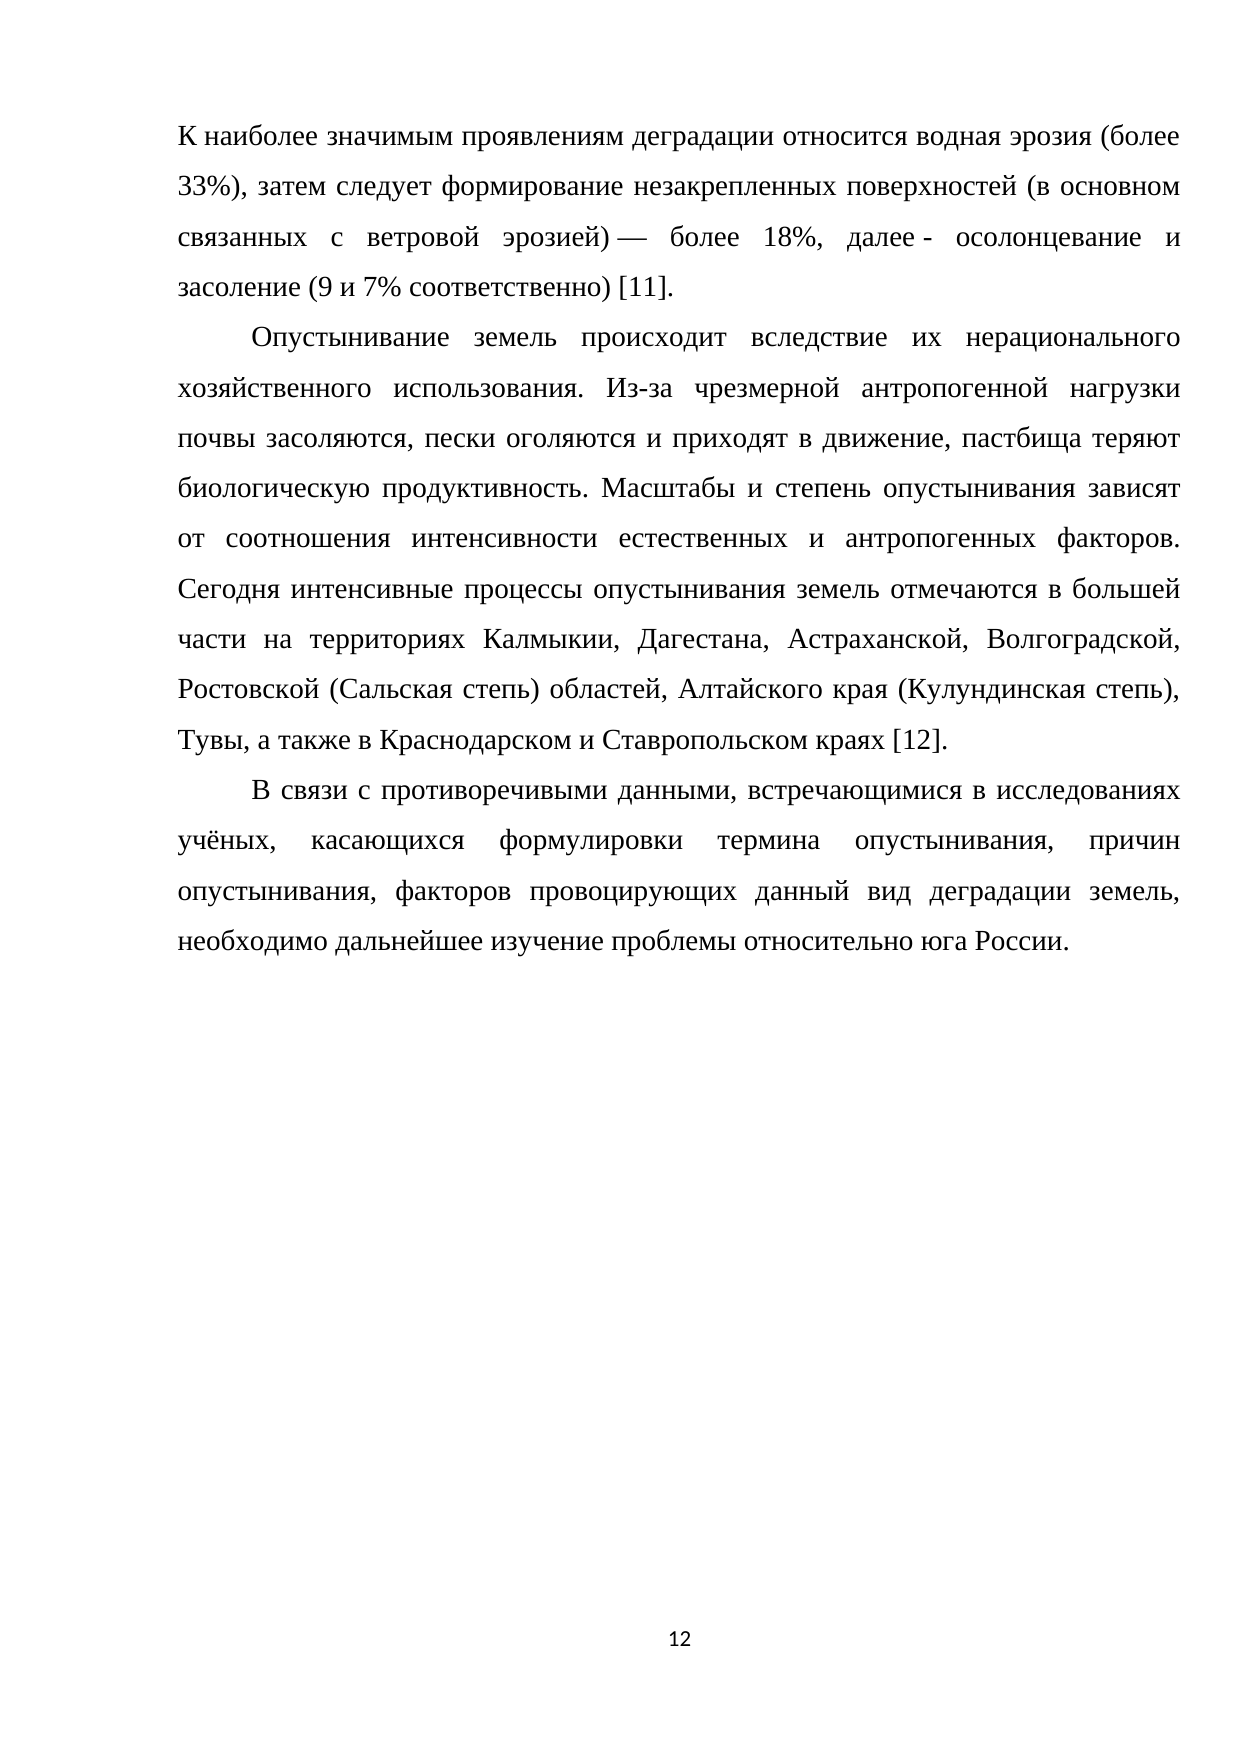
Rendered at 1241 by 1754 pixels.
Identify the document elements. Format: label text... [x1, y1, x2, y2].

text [177, 118, 1181, 303]
text В связи с противоречивыми данными, встречающимися в исследованиях учёных, касающихся формулировки термина опустынивания, причин опустынивания, факторов провоцирующих данный вид деградации земель, необходимо дальнейшее изучение проблемы относительно юга России. [177, 772, 1181, 957]
text Опустынивание земель происходит вследствие их нерационального хозяйственного использования. Из-за чрезмерной антропогенной нагрузки почвы засоляются, пески оголяются и приходят в движение, пастбища теряют биологическую продуктивность. Масштабы и степень опустынивания зависят от соотношения интенсивности естественных и антропогенных факторов. Сегодня интенсивные процессы опустынивания земель отмечаются в большей части на территориях Калмыкии, Дагестана, Астраханской, Волгоградской, Ростовской (Сальская степь) областей, Алтайского края (Кулундинская степь), Тувы, а также в Краснодарском и Ставропольском краях [12]. [177, 319, 1181, 755]
